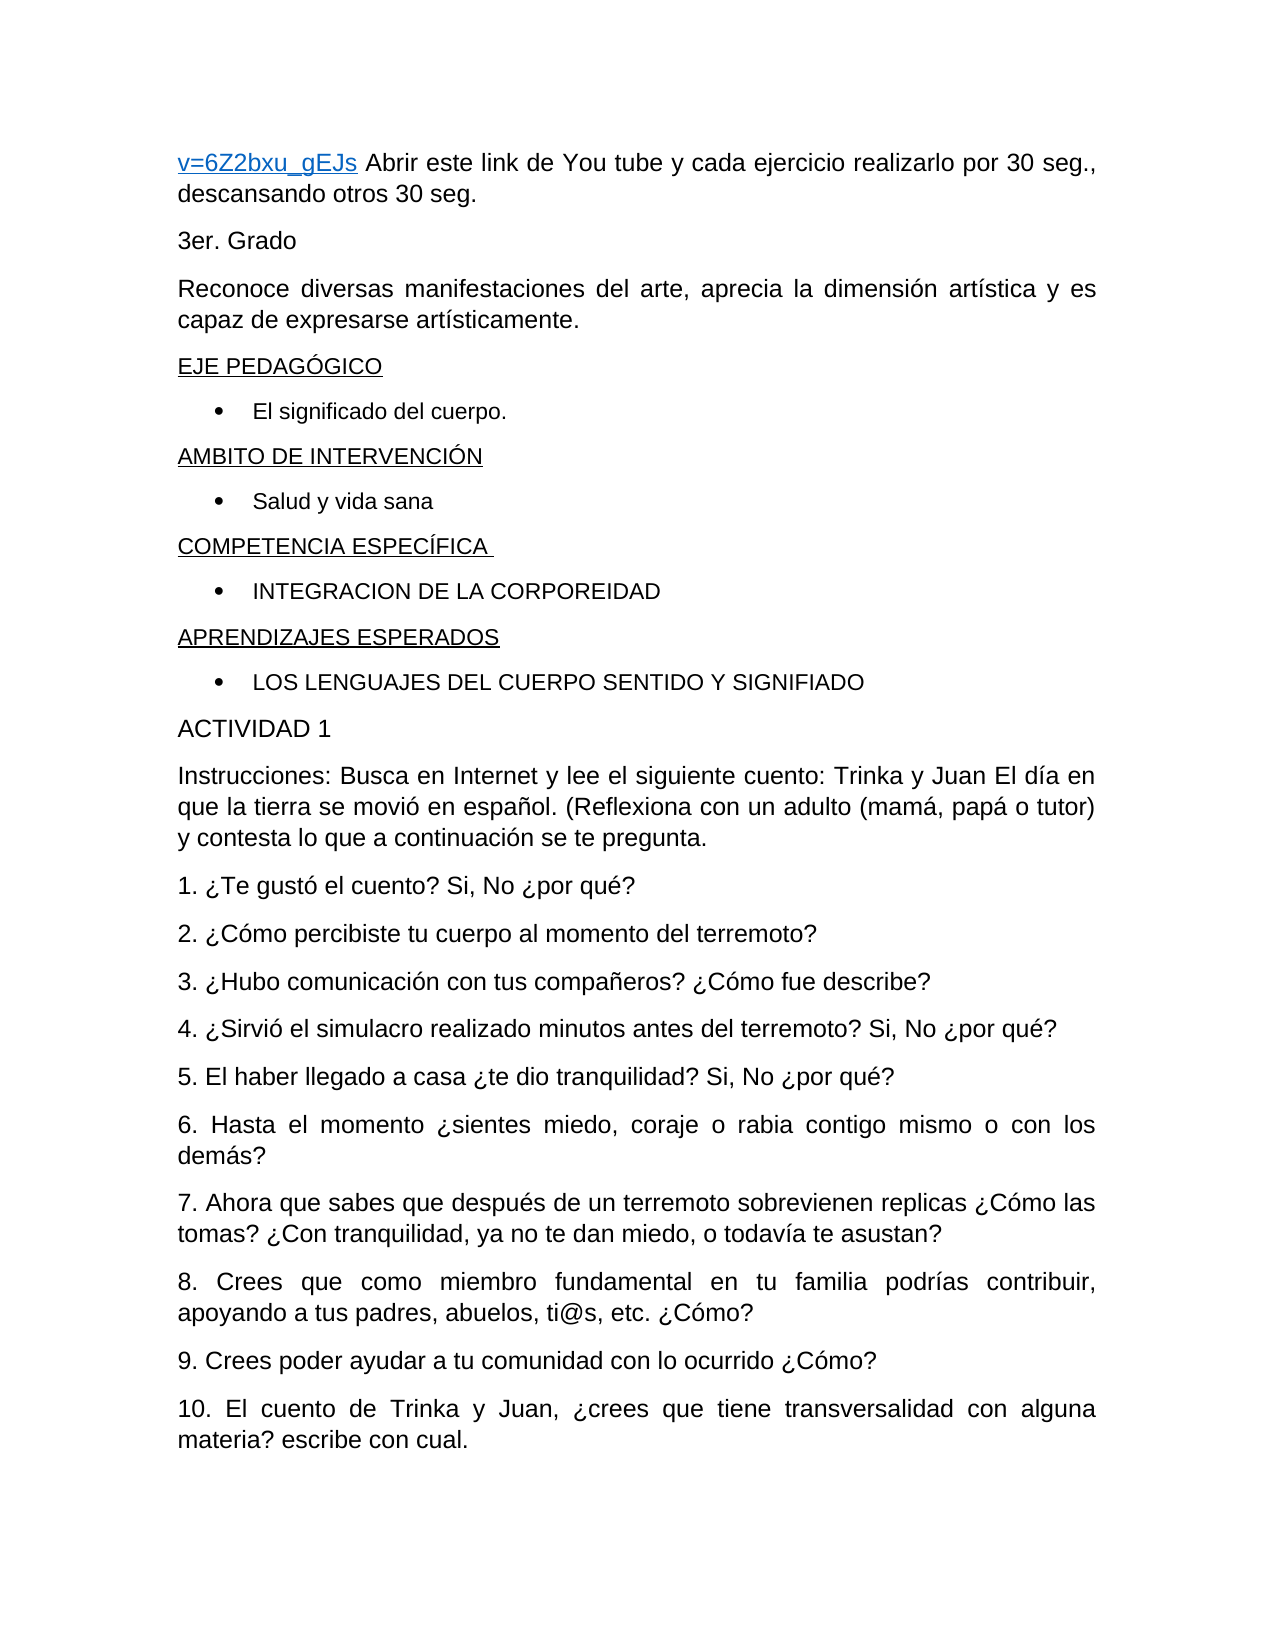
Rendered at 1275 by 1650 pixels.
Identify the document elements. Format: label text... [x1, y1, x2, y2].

text 9. Crees poder ayudar a tu comunidad con lo ocurrido ¿Cómo? [177, 1346, 1098, 1375]
list INTEGRACION DE LA CORPOREIDAD [215, 578, 1098, 605]
text 5. El haber llegado a casa ¿te dio tranquilidad? Si, No ¿por qué? [177, 1062, 1098, 1091]
text 3. ¿Hubo comunicación con tus compañeros? ¿Cómo fue describe? [177, 967, 1098, 995]
text 7. Ahora que sabes que después de un terremoto sobrevienen replicas ¿Cómo las tomas? ¿Con tranquilidad, ya no te dan miedo, o todavía te asustan? [177, 1188, 1098, 1248]
text Instrucciones: Busca en Internet y lee el siguiente cuento: Trinka y Juan El día en que la tierra se movió en español. (Reflexiona con un adulto (mamá, papá o tutor) y contesta lo que a continuación se te pregunta. [177, 761, 1098, 852]
text 4. ¿Sirvió el simulacro realizado minutos antes del terremoto? Si, No ¿por qué? [177, 1014, 1098, 1043]
list Salud y vida sana [215, 488, 1098, 514]
text Reconoce diversas manifestaciones del arte, aprecia la dimensión artística y es capaz de expresarse artísticamente. [177, 274, 1098, 334]
text EJE PEDAGÓGICO [177, 353, 1098, 379]
text 2. ¿Cómo percibiste tu cuerpo al momento del terremoto? [177, 919, 1098, 948]
text COMPETENCIA ESPECÍFICA [177, 533, 1098, 559]
text 6. Hasta el momento ¿sientes miedo, coraje o rabia contigo mismo o con los demás? [177, 1110, 1098, 1169]
text ACTIVIDAD 1 [177, 714, 1098, 742]
text 3er. Grado [177, 226, 1098, 255]
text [177, 148, 1098, 207]
text 1. ¿Te gustó el cuento? Si, No ¿por qué? [177, 871, 1098, 900]
text AMBITO DE INTERVENCIÓN [177, 443, 1098, 469]
text APRENDIZAJES ESPERADOS [177, 623, 1098, 650]
list El significado del cuerpo. [215, 398, 1098, 424]
text 8. Crees que como miembro fundamental en tu familia podrías contribuir, apoyando a tus padres, abuelos, ti@s, etc. ¿Cómo? [177, 1267, 1098, 1327]
list LOS LENGUAJES DEL CUERPO SENTIDO Y SIGNIFIADO [215, 668, 1098, 695]
text 10. El cuento de Trinka y Juan, ¿crees que tiene transversalidad con alguna materia? escribe con cual. [177, 1394, 1098, 1453]
